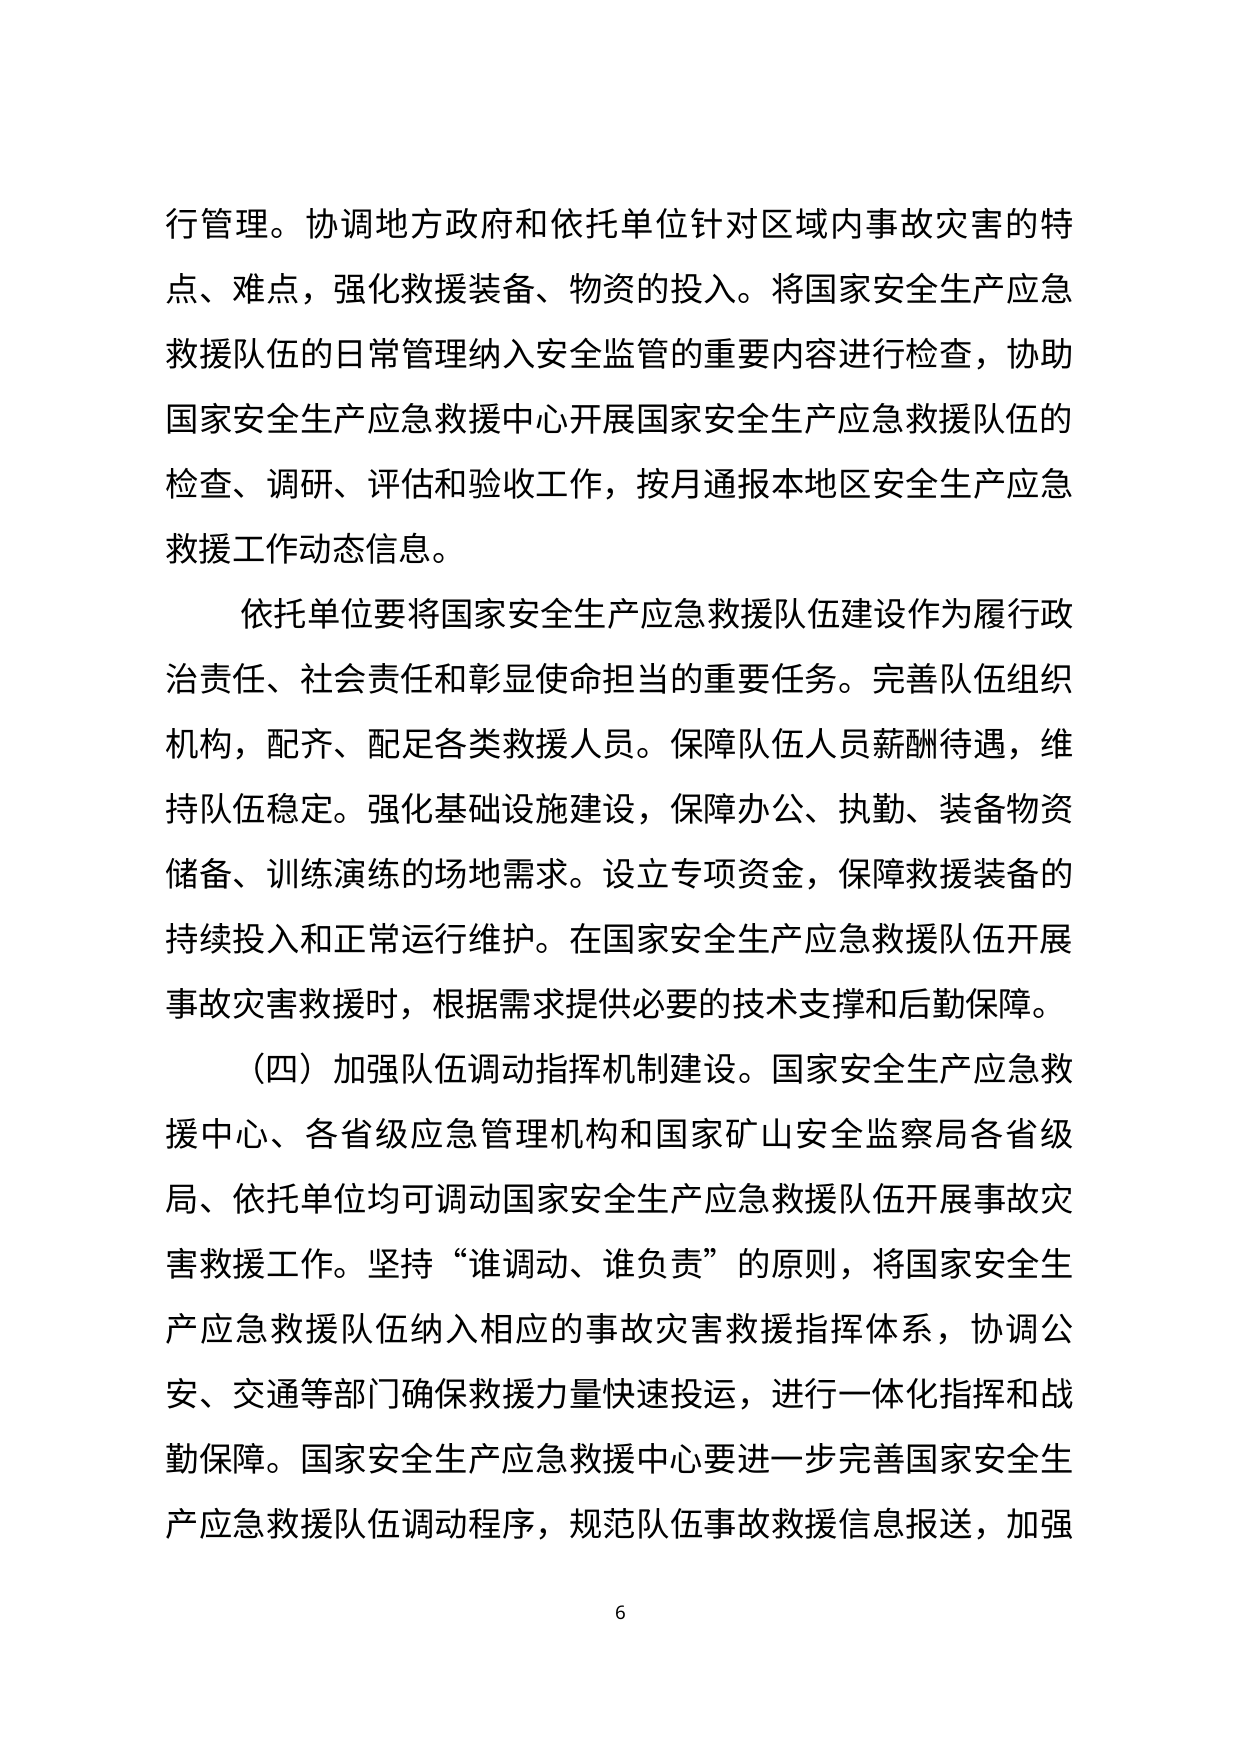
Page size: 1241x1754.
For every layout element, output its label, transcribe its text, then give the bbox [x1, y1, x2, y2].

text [165, 189, 1075, 579]
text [165, 1034, 1075, 1554]
text 依托单位要将国家安全生产应急救援队伍建设作为履行政治责任、社会责任和彰显使命担当的重要任务。完善队伍组织机构，配齐、配足各类救援人员。保障队伍人员薪酬待遇，维持队伍稳定。强化基础设施建设，保障办公、执勤、装备物资储备、训练演练的场地需求。设立专项资金，保障救援装备的持续投入和正常运行维护。在国家安全生产应急救援队伍开展事故灾害救援时，根据需求提供必要的技术支撑和后勤保障。 [165, 579, 1075, 1034]
